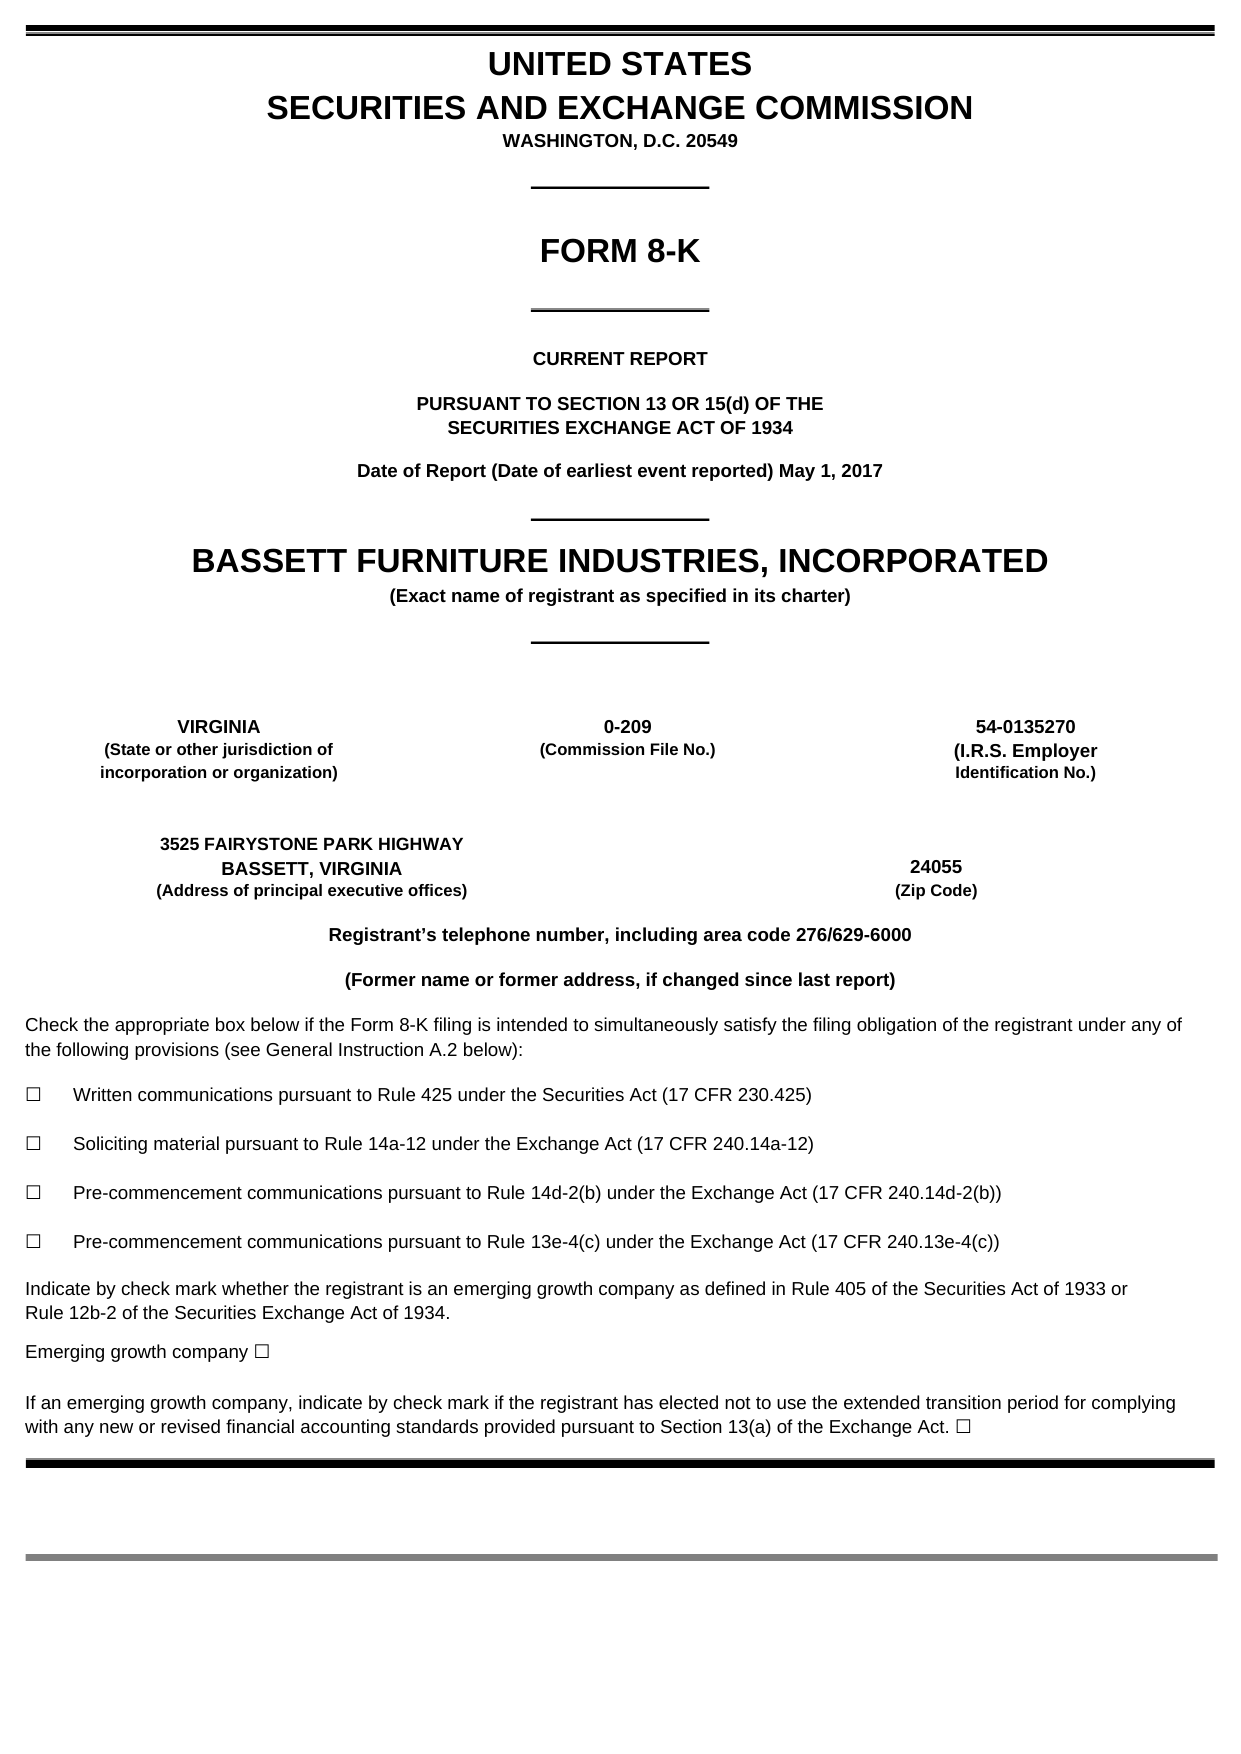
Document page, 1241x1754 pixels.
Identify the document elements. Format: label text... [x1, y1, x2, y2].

text BASSETT, VIRGINIA [25, 858, 598, 880]
text (State or other jurisdiction of [104, 740, 463, 759]
text Registrant’s telephone number, including area code 276/629-6000 [25, 924, 1215, 945]
text (Address of principal executive offices) [25, 881, 598, 900]
picture [530, 308, 710, 312]
picture [25, 25, 1215, 31]
text If an emerging growth company, indicate by check mark if the registrant has elected not to use the extended transition period for complying with any new or revised financial accounting standards provided pursuant to Section 13(a) of the Exchange Act. ☐ [25, 1390, 1201, 1438]
text Emerging growth company ☐ [25, 1341, 1203, 1363]
list Pre-commencement communications pursuant to Rule 13e-4(c) under the Exchange Act (17 CFR 240.13e-4(c)) [25, 1228, 1203, 1254]
picture [25, 1458, 1215, 1468]
text Check the appropriate box below if the Form 8-K filing is intended to simultaneously satisfy the filing obligation of the registrant under any of the following provisions (see General Instruction A.2 below): [25, 1014, 1203, 1061]
text (Former name or former address, if changed since last report) [25, 969, 1215, 990]
text BASSETT FURNITURE INDUSTRIES, INCORPORATED [25, 541, 1215, 579]
text CURRENT REPORT [25, 348, 1215, 369]
text (Commission File No.) [538, 740, 717, 759]
text WASHINGTON, D.C. 20549 [25, 130, 1215, 152]
text (I.R.S. Employer [952, 740, 1099, 762]
text UNITED STATES [25, 44, 1215, 82]
picture [25, 1554, 1218, 1561]
text incorporation or organization) [100, 762, 463, 782]
text (Exact name of registrant as specified in its charter) [25, 585, 1215, 606]
text (Zip Code) [892, 881, 980, 900]
text 24055 [892, 856, 980, 878]
picture [25, 32, 1215, 36]
text 0-209 [538, 716, 717, 737]
text FORM 8-K [25, 231, 1215, 270]
text SECURITIES EXCHANGE ACT OF 1934 [25, 417, 1215, 439]
text Date of Report (Date of earliest event reported) May 1, 2017 [25, 460, 1215, 482]
list Pre-commencement communications pursuant to Rule 14d-2(b) under the Exchange Act (17 CFR 240.14d-2(b)) [25, 1179, 1203, 1205]
list Written communications pursuant to Rule 425 under the Securities Act (17 CFR 230.425) [25, 1081, 1203, 1107]
text Identification No.) [952, 762, 1099, 782]
list Soliciting material pursuant to Rule 14a-12 under the Exchange Act (17 CFR 240.14a-12) [25, 1130, 1203, 1156]
text 54-0135270 [952, 716, 1099, 737]
text Indicate by check mark whether the registrant is an emerging growth company as defined in Rule 405 of the Securities Act of 1933 or Rule 12b-2 of the Securities Exchange Act of 1934. [25, 1277, 1167, 1324]
text 3525 FAIRYSTONE PARK HIGHWAY [25, 834, 598, 854]
text PURSUANT TO SECTION 13 OR 15(d) OF THE [25, 393, 1215, 414]
text VIRGINIA [177, 716, 463, 737]
text SECURITIES AND EXCHANGE COMMISSION [25, 88, 1215, 126]
